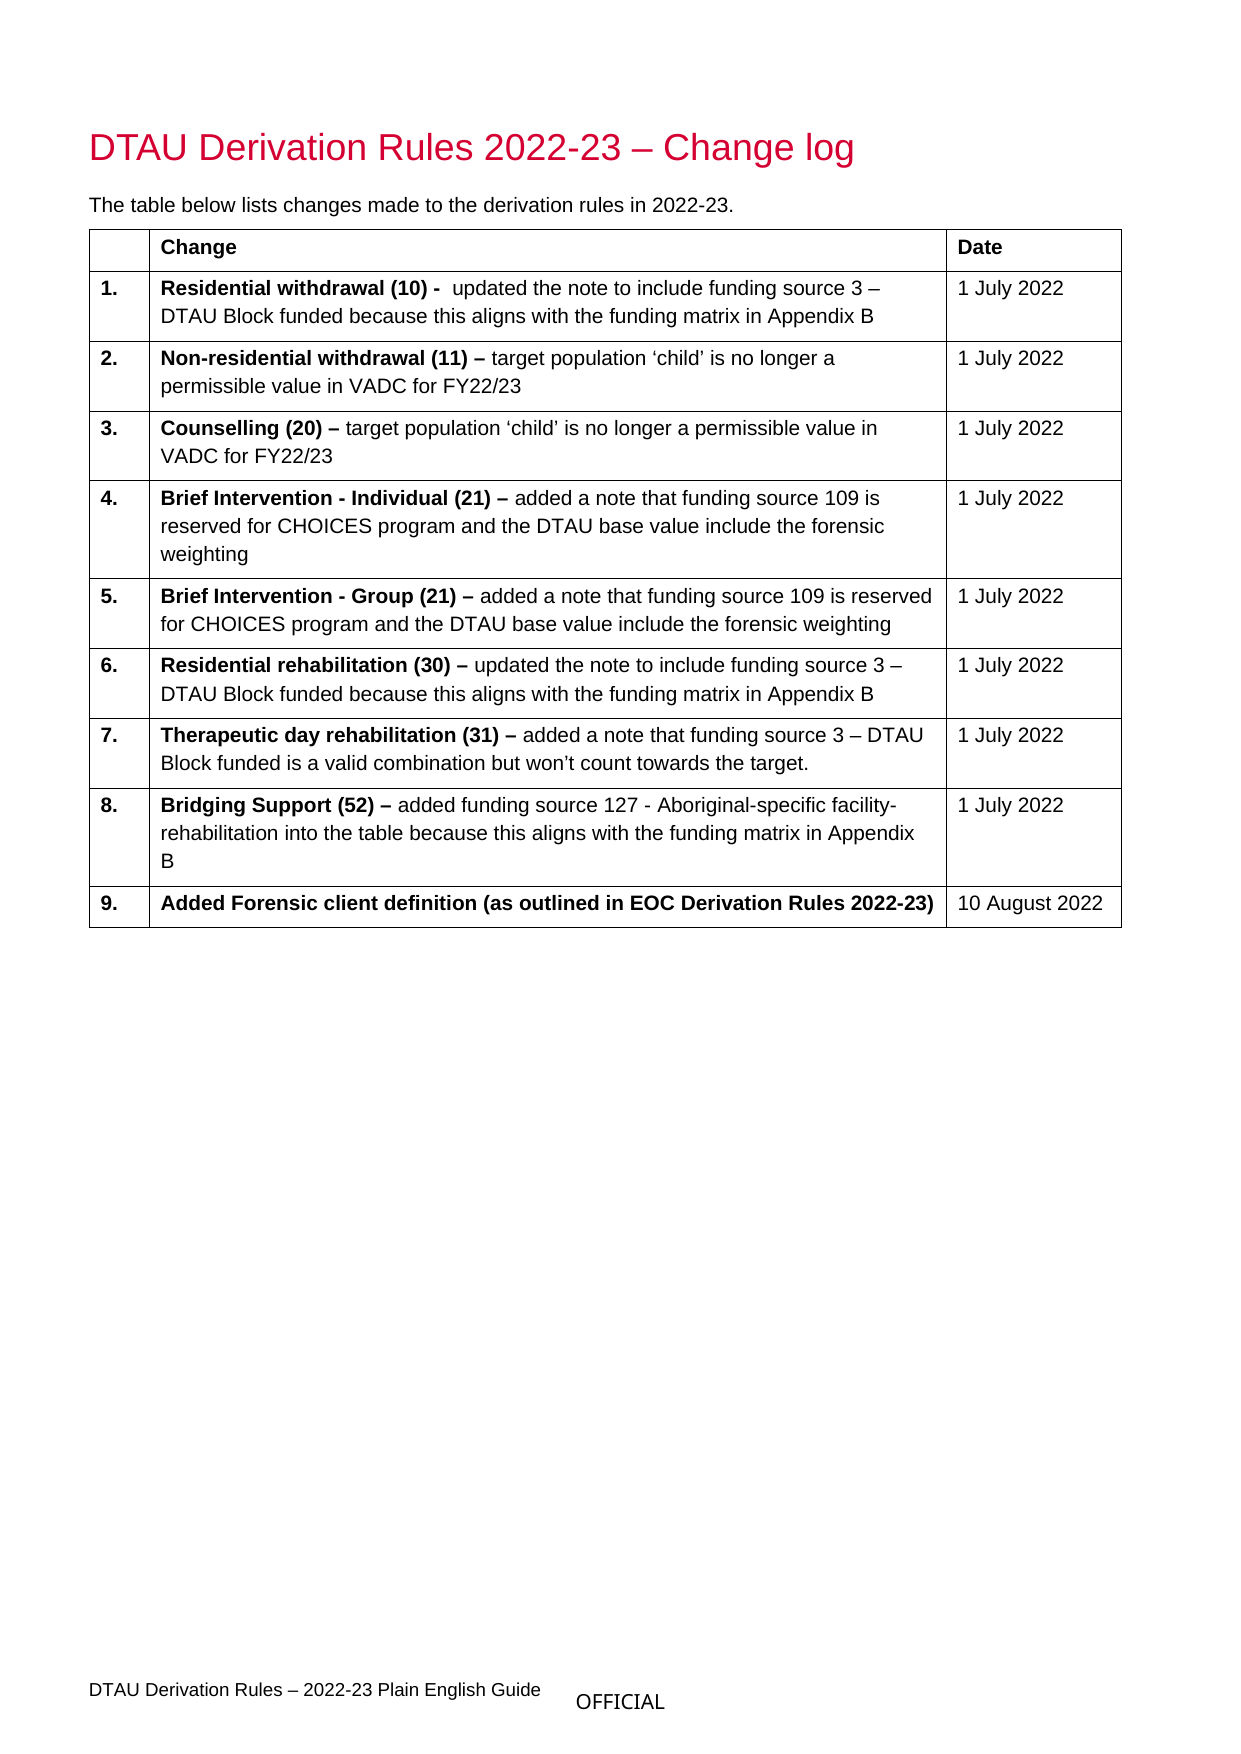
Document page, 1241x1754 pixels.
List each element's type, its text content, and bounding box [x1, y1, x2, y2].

table_header Change [150, 230, 946, 271]
table_header Date [947, 230, 1121, 271]
table_cell Brief Intervention - Group (21) – added a note that funding source 109 is reserved for CHOICES program and the DTAU base value include the forensic weighting [150, 579, 946, 648]
table_cell 1 July 2022 [947, 789, 1121, 886]
table_cell Added Forensic client definition (as outlined in EOC Derivation Rules 2022-23) [150, 887, 946, 927]
table_cell 1 July 2022 [947, 481, 1121, 578]
table_cell [90, 481, 149, 578]
table_cell 1 July 2022 [947, 719, 1121, 788]
subtitle DTAU Derivation Rules 2022-23 – Change log [89, 122, 1122, 168]
table_cell [90, 342, 149, 411]
table_cell Residential withdrawal (10) - updated the note to include funding source 3 – DTAU Block funded because this aligns with the funding matrix in Appendix B [150, 272, 946, 341]
table_cell [90, 887, 149, 927]
text The table below lists changes made to the derivation rules in 2022-23. [89, 189, 1122, 217]
table_cell [90, 649, 149, 718]
table_cell Counselling (20) – target population ‘child’ is no longer a permissible value in VADC for FY22/23 [150, 412, 946, 480]
table_cell 1 July 2022 [947, 649, 1121, 718]
table_cell Bridging Support (52) – added funding source 127 - Aboriginal-specific facility-rehabilitation into the table because this aligns with the funding matrix in Appendix B [150, 789, 946, 886]
table_cell [90, 272, 149, 341]
table_cell 1 July 2022 [947, 412, 1121, 480]
table_cell 1 July 2022 [947, 579, 1121, 648]
table_cell [90, 412, 149, 480]
table_cell Non-residential withdrawal (11) – target population ‘child’ is no longer a permissible value in VADC for FY22/23 [150, 342, 946, 411]
table_cell [90, 579, 149, 648]
table_cell 10 August 2022 [947, 887, 1121, 927]
table_cell Residential rehabilitation (30) – updated the note to include funding source 3 – DTAU Block funded because this aligns with the funding matrix in Appendix B [150, 649, 946, 718]
table_cell 1 July 2022 [947, 272, 1121, 341]
table_cell 1 July 2022 [947, 342, 1121, 411]
table_cell Brief Intervention - Individual (21) – added a note that funding source 109 is reserved for CHOICES program and the DTAU base value include the forensic weighting [150, 481, 946, 578]
table_cell [90, 789, 149, 886]
table_cell [90, 719, 149, 788]
table_header [90, 230, 149, 271]
table_cell Therapeutic day rehabilitation (31) – added a note that funding source 3 – DTAU Block funded is a valid combination but won’t count towards the target. [150, 719, 946, 788]
